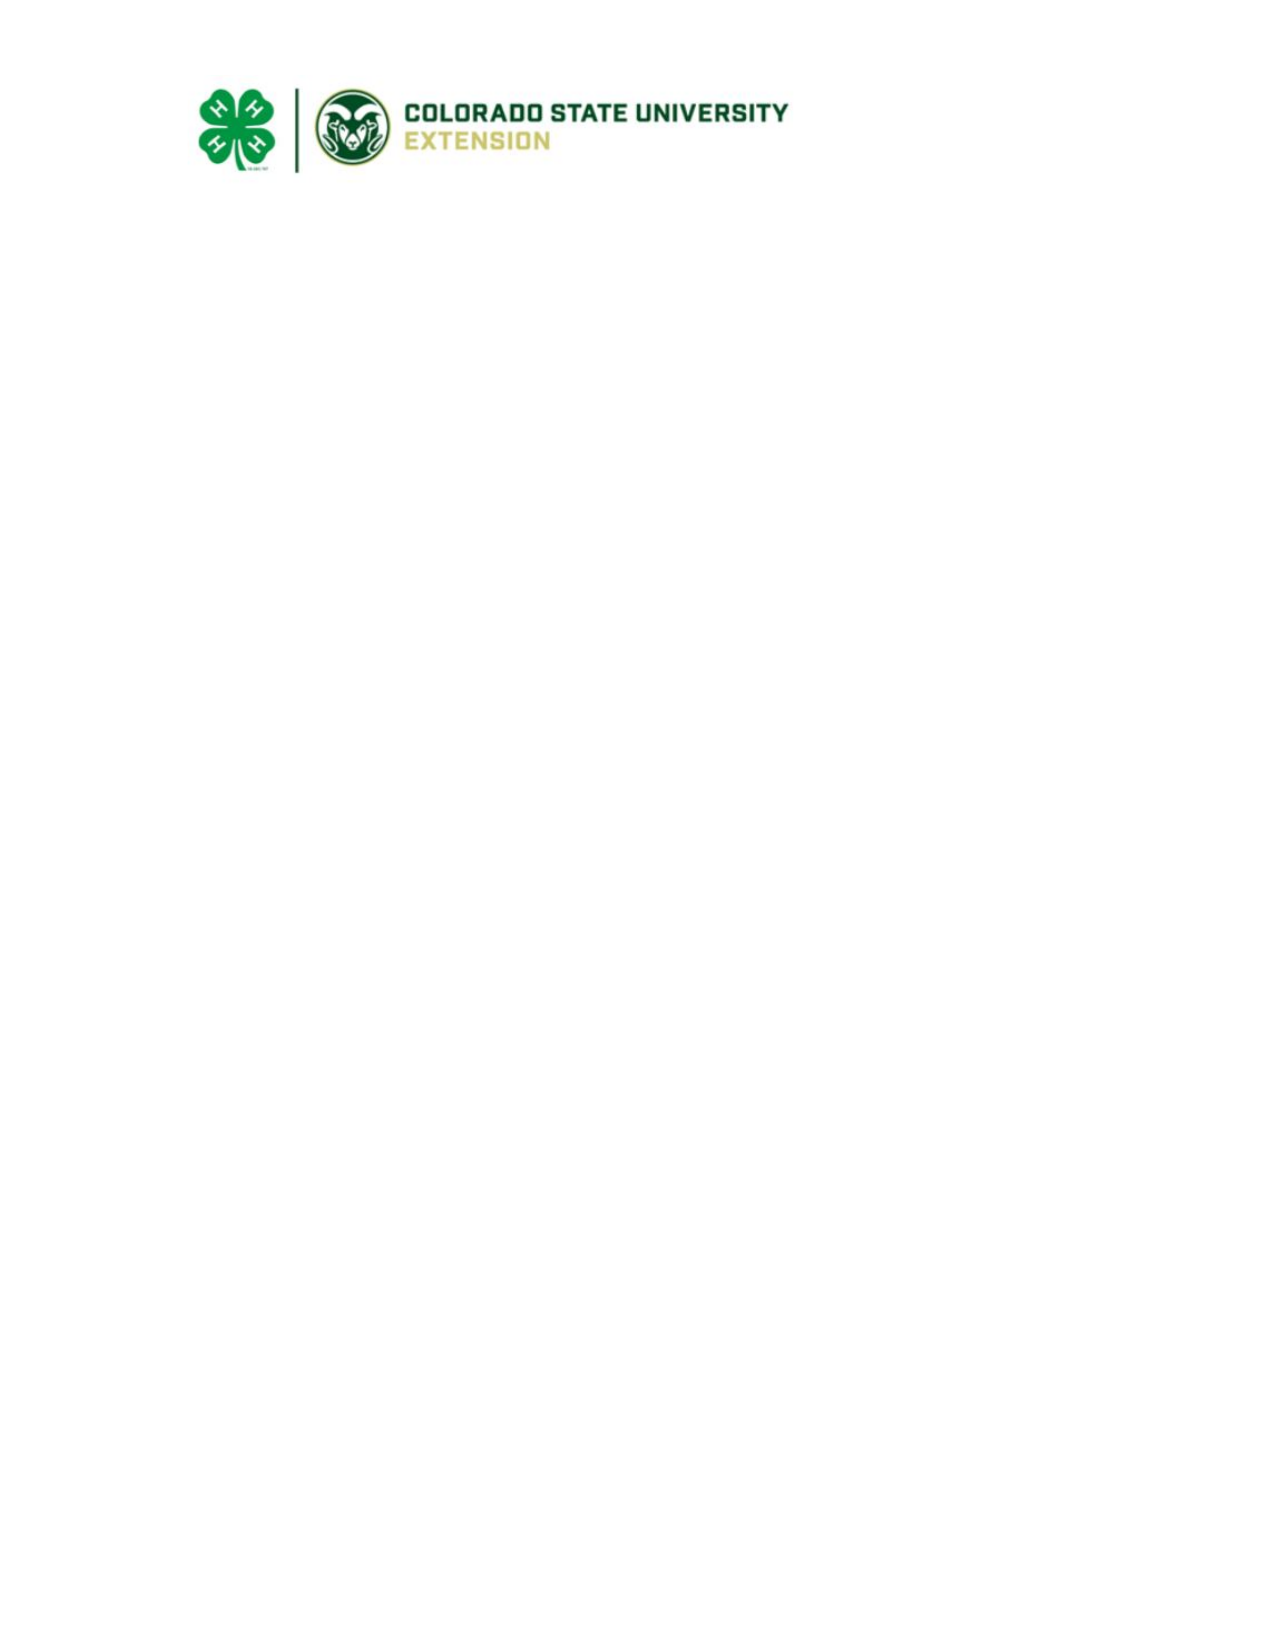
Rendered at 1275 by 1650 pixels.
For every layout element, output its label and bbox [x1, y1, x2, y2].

picture [187, 75, 804, 189]
